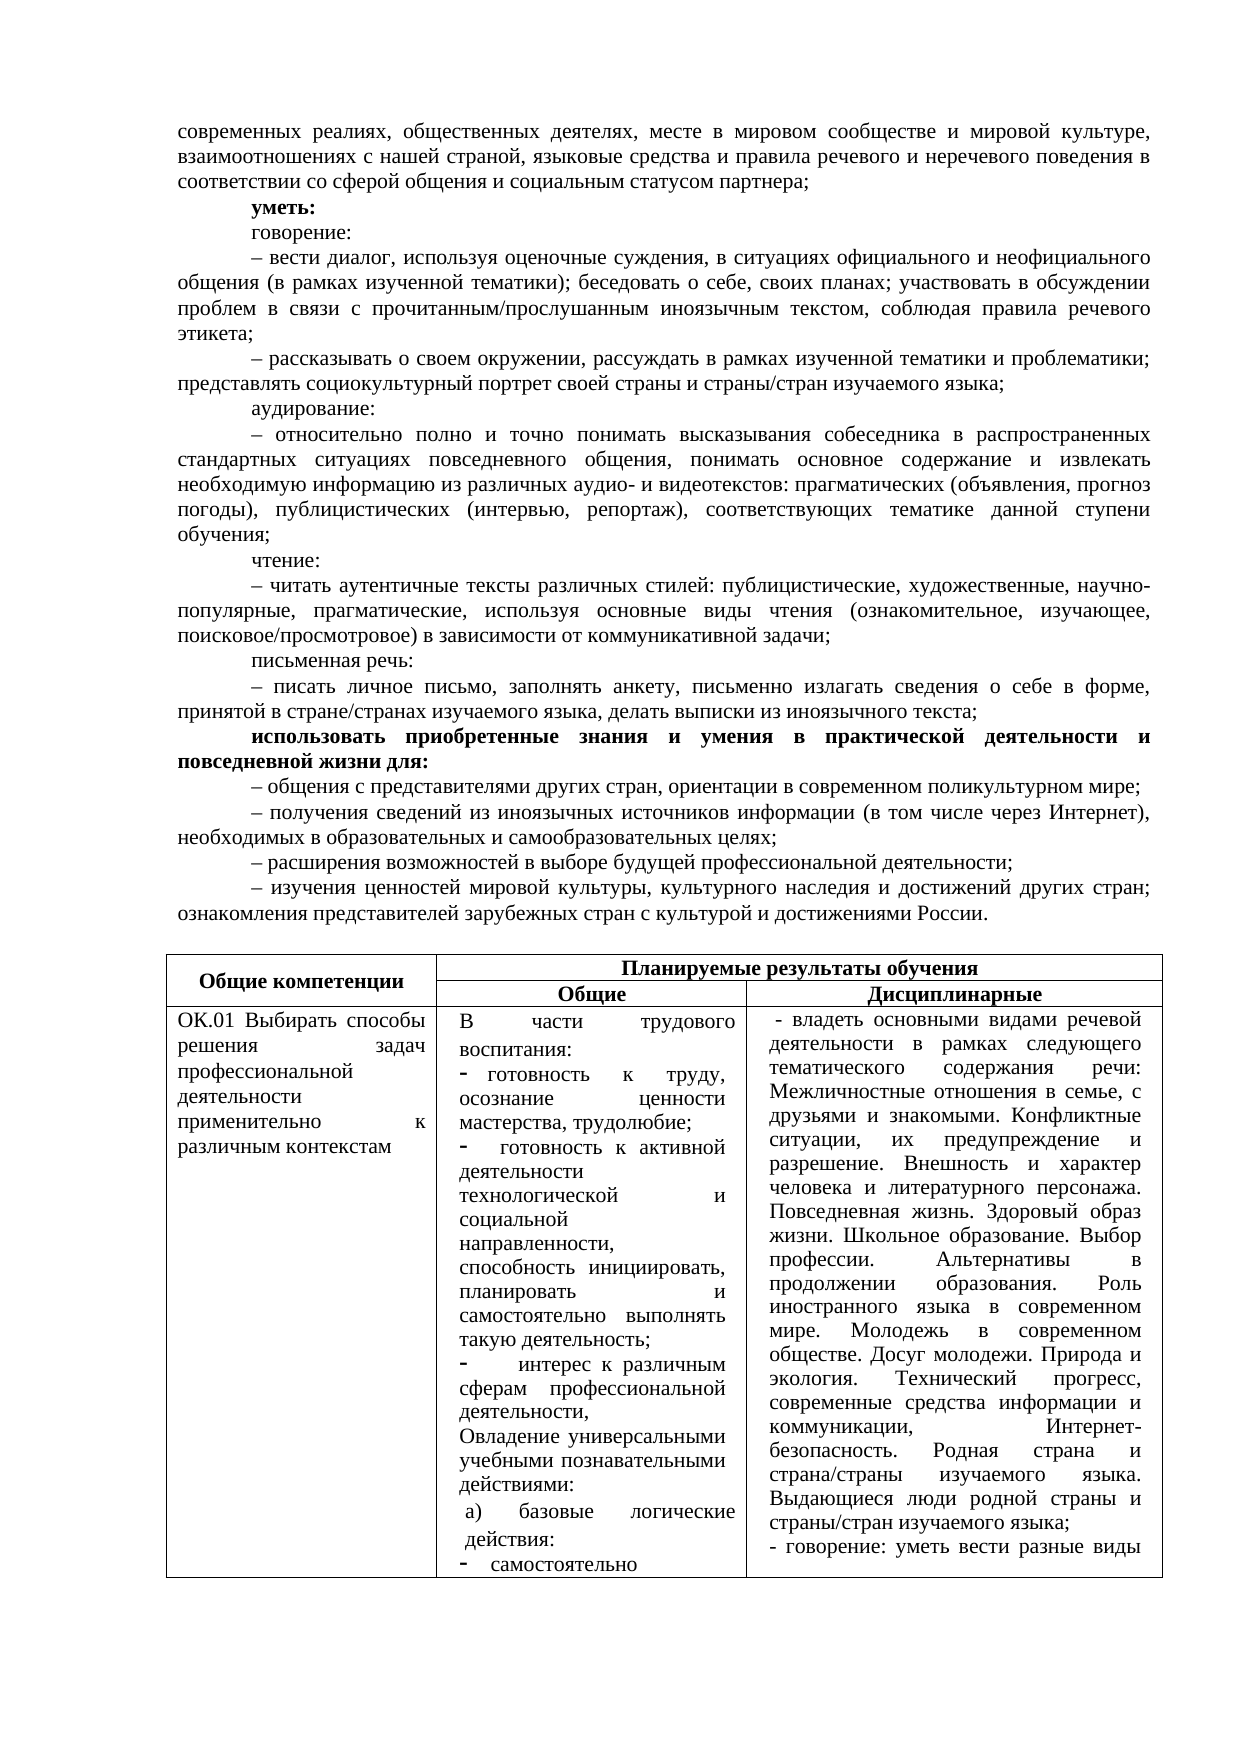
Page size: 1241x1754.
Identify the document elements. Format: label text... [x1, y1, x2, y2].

text использовать приобретенные знания и умения в практической деятельности и повседневной жизни для: [177, 723, 1152, 773]
table_cell Общие [437, 981, 746, 1006]
text – общения с представителями других стран, ориентации в современном поликультурном мире; [177, 773, 1152, 799]
text – рассказывать о своем окружении, рассуждать в рамках изученной тематики и проблематики; представлять социокультурный портрет своей страны и страны/стран изучаемого языка; [177, 345, 1152, 395]
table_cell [747, 1007, 1162, 1577]
text письменная речь: [177, 647, 1152, 673]
text – расширения возможностей в выборе будущей профессиональной деятельности; [177, 849, 1152, 874]
text – читать аутентичные тексты различных стилей: публицистические, художественные, научно-популярные, прагматические, используя основные виды чтения (ознакомительное, изучающее, поисковое/просмотровое) в зависимости от коммуникативной задачи; [177, 572, 1152, 647]
text – получения сведений из иноязычных источников информации (в том числе через Интернет), необходимых в образовательных и самообразовательных целях; [177, 799, 1152, 849]
text – изучения ценностей мировой культуры, культурного наследия и достижений других стран; ознакомления представителей зарубежных стран с культурой и достижениями России. [177, 874, 1152, 925]
text чтение: [177, 547, 1152, 572]
text – относительно полно и точно понимать высказывания собеседника в распространенных стандартных ситуациях повседневного общения, понимать основное содержание и извлекать необходимую информацию из различных аудио- и видеотекстов: прагматических (объявления, прогноз погоды), публицистических (интервью, репортаж), соответствующих тематике данной ступени обучения; [177, 421, 1152, 547]
text говорение: [177, 219, 1152, 244]
table_cell Дисциплинарные [747, 981, 1162, 1006]
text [177, 118, 1152, 194]
text – вести диалог, используя оценочные суждения, в ситуациях официального и неофициального общения (в рамках изученной тематики); беседовать о себе, своих планах; участвовать в обсуждении проблем в связи с прочитанным/прослушанным иноязычным текстом, соблюдая правила речевого этикета; [177, 244, 1152, 345]
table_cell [437, 1007, 746, 1577]
table_header Общие компетенции [167, 955, 436, 1006]
text уметь: [177, 194, 1152, 219]
table_header Планируемые результаты обучения [437, 955, 1162, 980]
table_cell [167, 1007, 436, 1577]
text – писать личное письмо, заполнять анкету, письменно излагать сведения о себе в форме, принятой в стране/странах изучаемого языка, делать выписки из иноязычного текста; [177, 673, 1152, 723]
text аудирование: [177, 395, 1152, 421]
